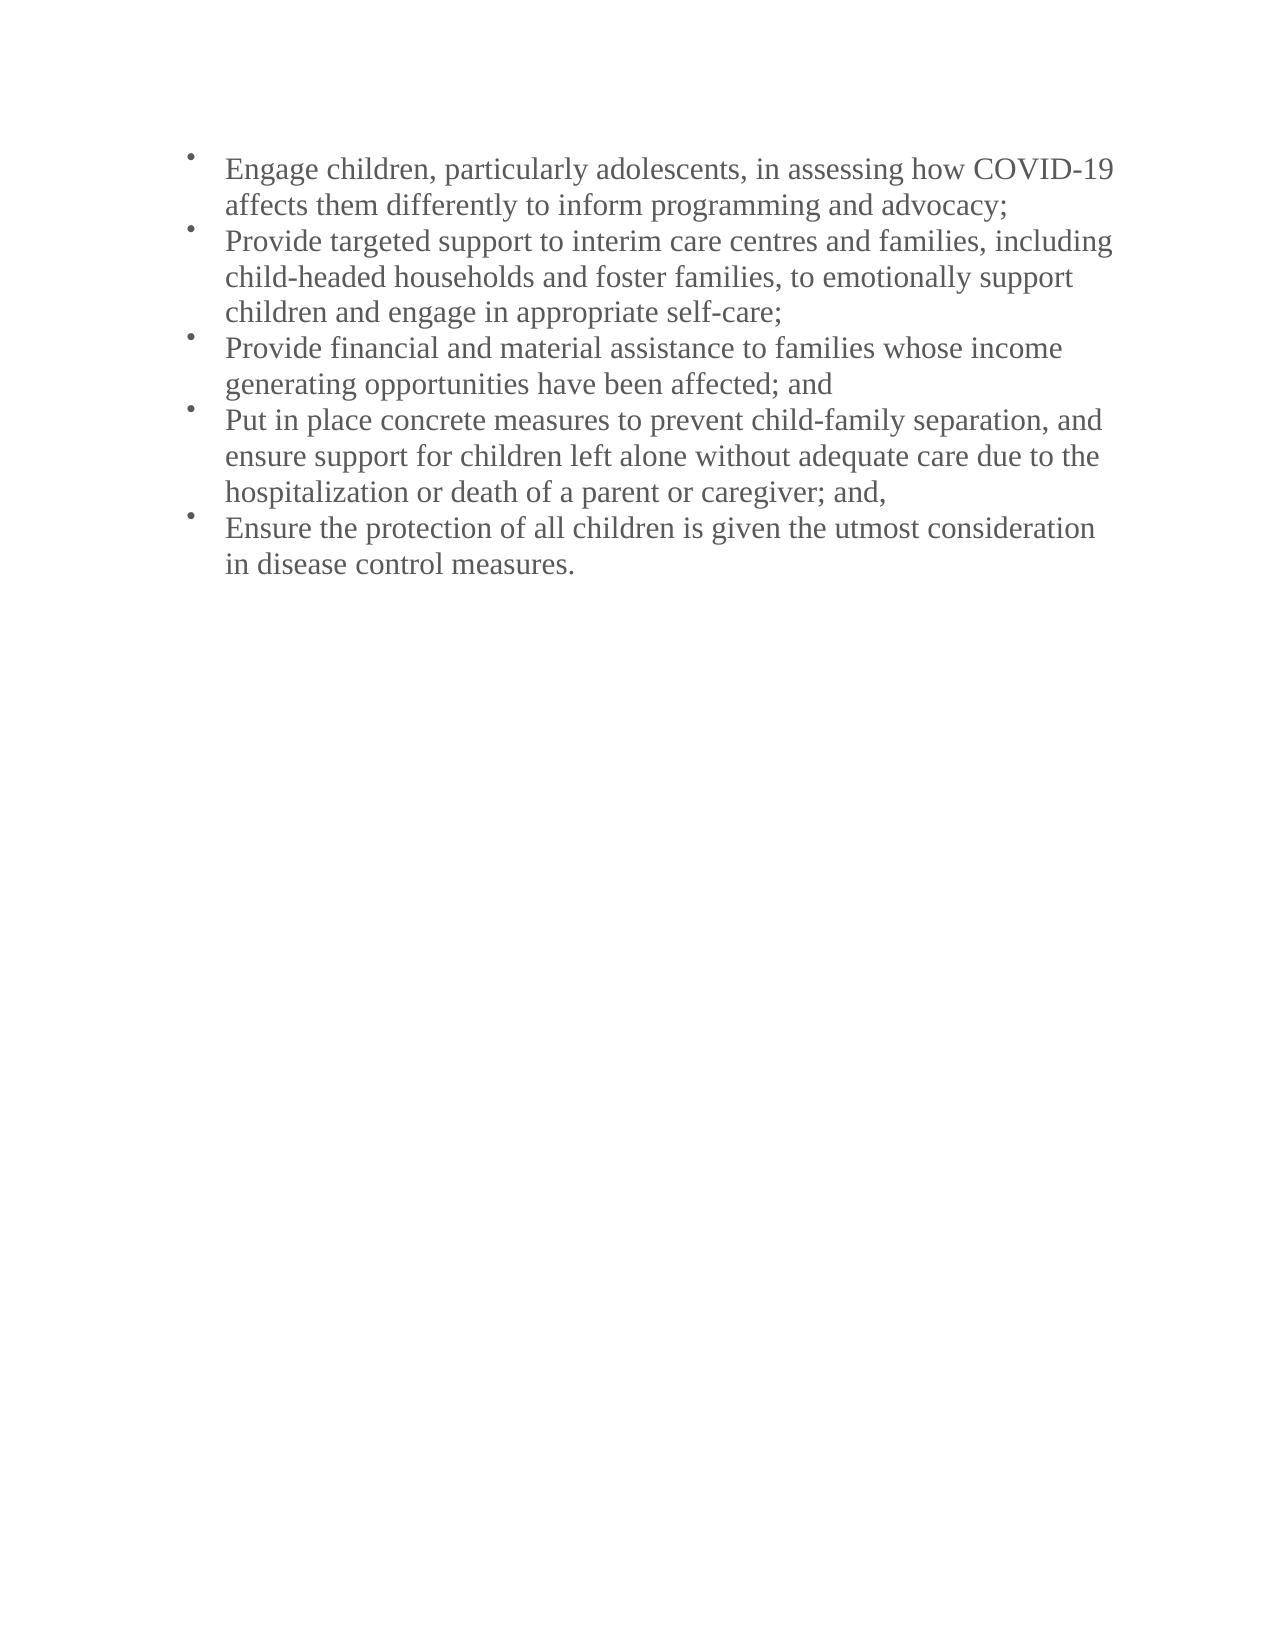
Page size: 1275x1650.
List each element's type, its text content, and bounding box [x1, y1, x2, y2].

list Engage children, particularly adolescents, in assessing how COVID-19 affects them differently to inform programming and advocacy; [187, 150, 1125, 222]
list Ensure the protection of all children is given the utmost consideration in disease control measures. [187, 509, 1125, 581]
list Put in place concrete measures to prevent child-family separation, and ensure support for children left alone without adequate care due to the hospitalization or death of a parent or caregiver; and, [187, 402, 1125, 509]
list Provide financial and material assistance to families whose income generating opportunities have been affected; and [187, 330, 1125, 402]
list Provide targeted support to interim care centres and families, including child-headed households and foster families, to emotionally support children and engage in appropriate self-care; [187, 222, 1125, 330]
